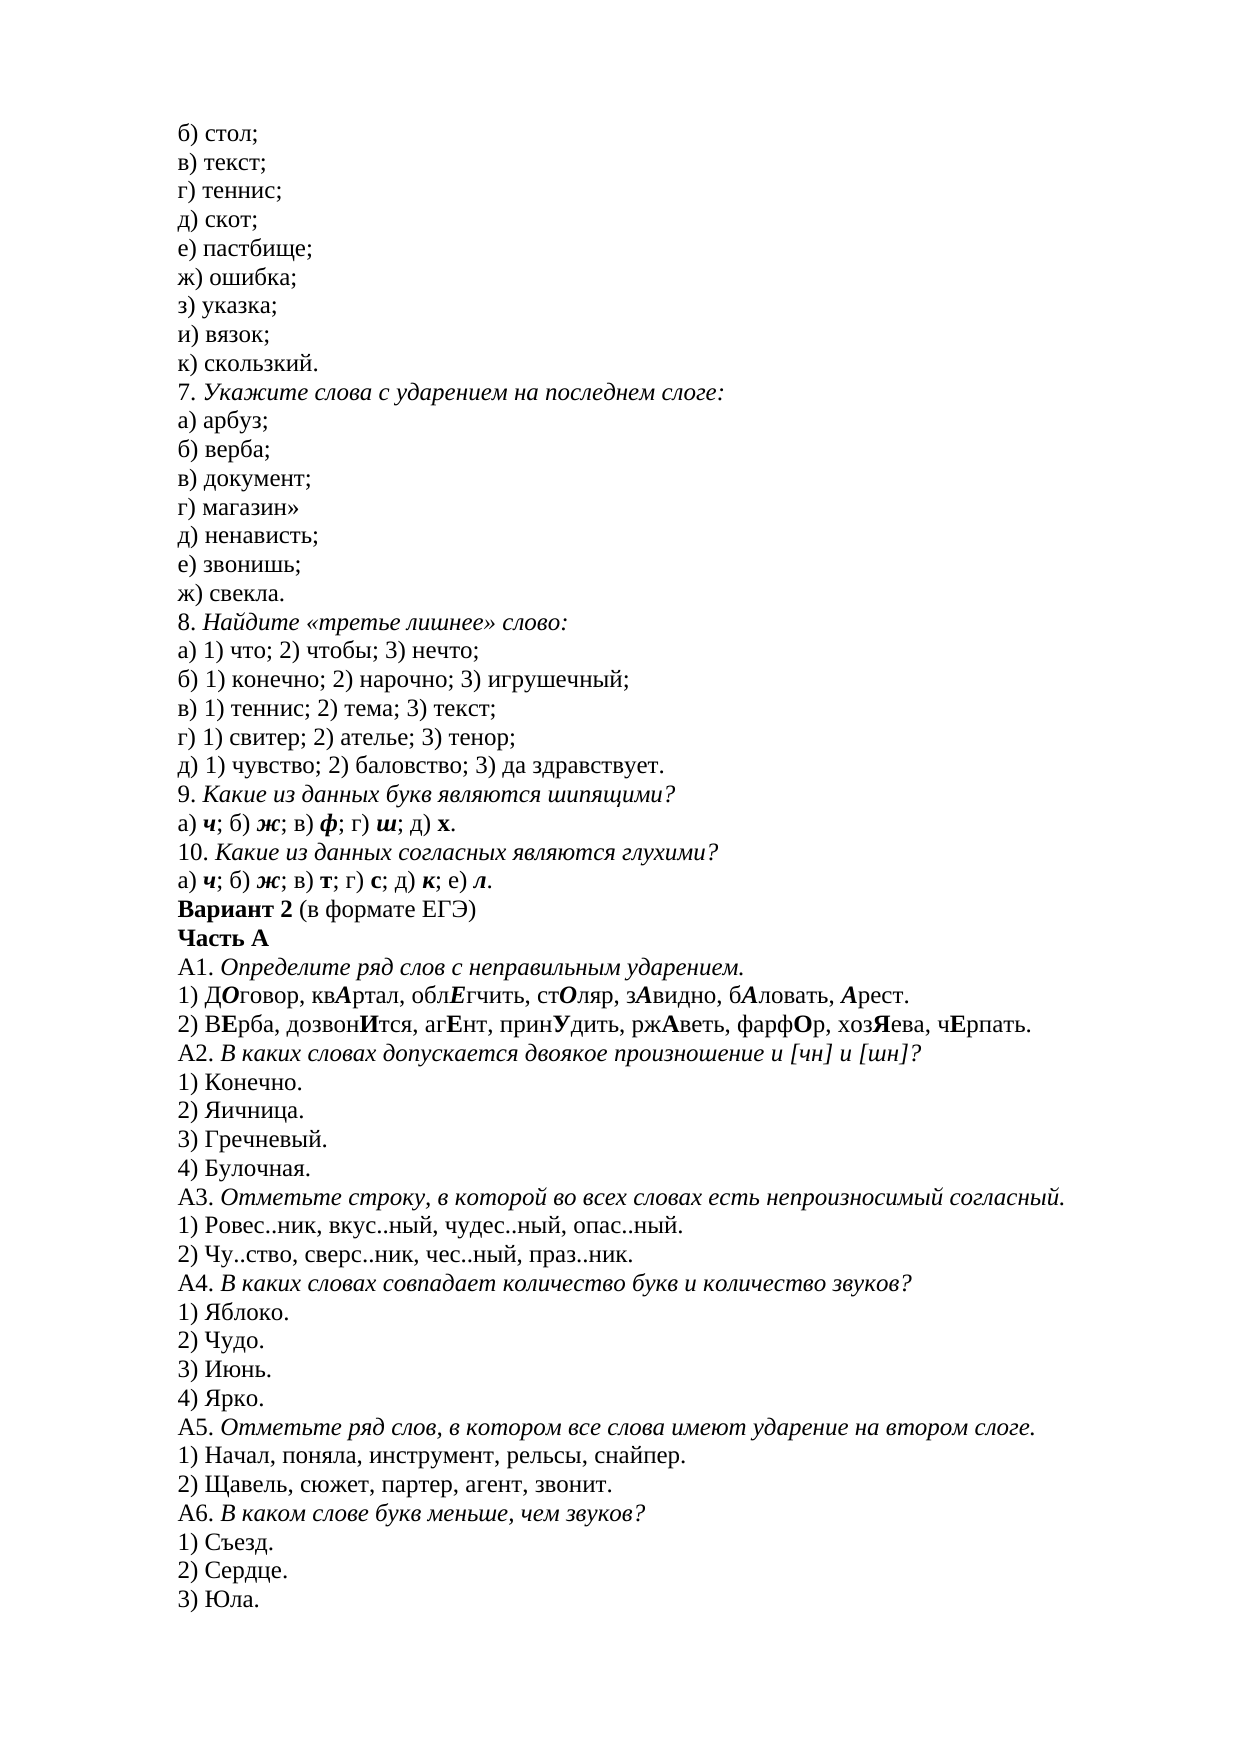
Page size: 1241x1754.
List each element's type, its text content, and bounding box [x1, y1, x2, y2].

text б) стол; [177, 118, 1152, 147]
text 7. Укажите слова с ударением на последнем слоге: [177, 377, 1152, 406]
text А3. Отметьте строку, в которой во всех словах есть непроизносимый согласный. [177, 1182, 1152, 1211]
text 2) Сердце. [177, 1556, 1152, 1584]
text а) ч; б) ж; в) т; г) с; д) к; е) л. [177, 866, 1152, 894]
text з) указка; [177, 291, 1152, 319]
text д) скот; [177, 204, 1152, 233]
text е) пастбище; [177, 233, 1152, 262]
text 4) Булочная. [177, 1153, 1152, 1182]
text б) 1) конечно; 2) нарочно; 3) игрушечный; [177, 664, 1152, 693]
text 4) Ярко. [177, 1383, 1152, 1412]
text г) магазин» [177, 492, 1152, 521]
text а) 1) что; 2) чтобы; 3) нечто; [177, 636, 1152, 664]
text в) документ; [177, 463, 1152, 492]
text А2. В каких словах допускается двоякое произношение и [чн] и [шн]? [177, 1038, 1152, 1067]
text 10. Какие из данных согласных являются глухими? [177, 837, 1152, 866]
text в) 1) теннис; 2) тема; 3) текст; [177, 693, 1152, 722]
text г) теннис; [177, 176, 1152, 204]
text 2) Чудо. [177, 1326, 1152, 1354]
text а) арбуз; [177, 406, 1152, 434]
text к) скользкий. [177, 348, 1152, 377]
text 1) Конечно. [177, 1067, 1152, 1096]
text 1) Ровес..ник, вкус..ный, чудес..ный, опас..ный. [177, 1211, 1152, 1239]
text А6. В каком слове букв меньше, чем звуков? [177, 1498, 1152, 1527]
text 3) Гречневый. [177, 1124, 1152, 1153]
text Вариант 2 (в формате ЕГЭ) [177, 894, 1152, 923]
text А4. В каких словах совпадает количество букв и количество звуков? [177, 1268, 1152, 1297]
text г) 1) свитер; 2) ателье; 3) тенор; [177, 722, 1152, 751]
text 9. Какие из данных букв являются шипящими? [177, 779, 1152, 808]
text ж) свекла. [177, 578, 1152, 607]
text д) ненависть; [177, 521, 1152, 549]
text А1. Определите ряд слов с неправильным ударением. [177, 952, 1152, 981]
text Часть А [177, 923, 1152, 952]
text б) верба; [177, 434, 1152, 463]
text 1) ДОговор, квАртал, облЕгчить, стОляр, зАвидно, бАловать, Арест. [177, 981, 1152, 1009]
text 2) Чу..ство, сверс..ник, чес..ный, праз..ник. [177, 1239, 1152, 1268]
text 3) Июнь. [177, 1354, 1152, 1383]
text 1) Съезд. [177, 1527, 1152, 1556]
text 3) Юла. [177, 1584, 1152, 1613]
text 1) Начал, поняла, инструмент, рельсы, снайпер. [177, 1441, 1152, 1469]
text 8. Найдите «третье лишнее» слово: [177, 607, 1152, 636]
text 2) ВЕрба, дозвонИтся, агЕнт, принУдить, ржАветь, фарфОр, хозЯева, чЕрпать. [177, 1009, 1152, 1038]
text А5. Отметьте ряд слов, в котором все слова имеют ударение на втором слоге. [177, 1412, 1152, 1441]
text ж) ошибка; [177, 262, 1152, 291]
text в) текст; [177, 147, 1152, 176]
text а) ч; б) ж; в) ф; г) ш; д) х. [177, 808, 1152, 837]
text д) 1) чувство; 2) баловство; 3) да здравствует. [177, 751, 1152, 779]
text 2) Щавель, сюжет, партер, агент, звонит. [177, 1469, 1152, 1498]
text и) вязок; [177, 319, 1152, 348]
text е) звонишь; [177, 549, 1152, 578]
text 1) Яблоко. [177, 1297, 1152, 1326]
text 2) Яичница. [177, 1096, 1152, 1124]
